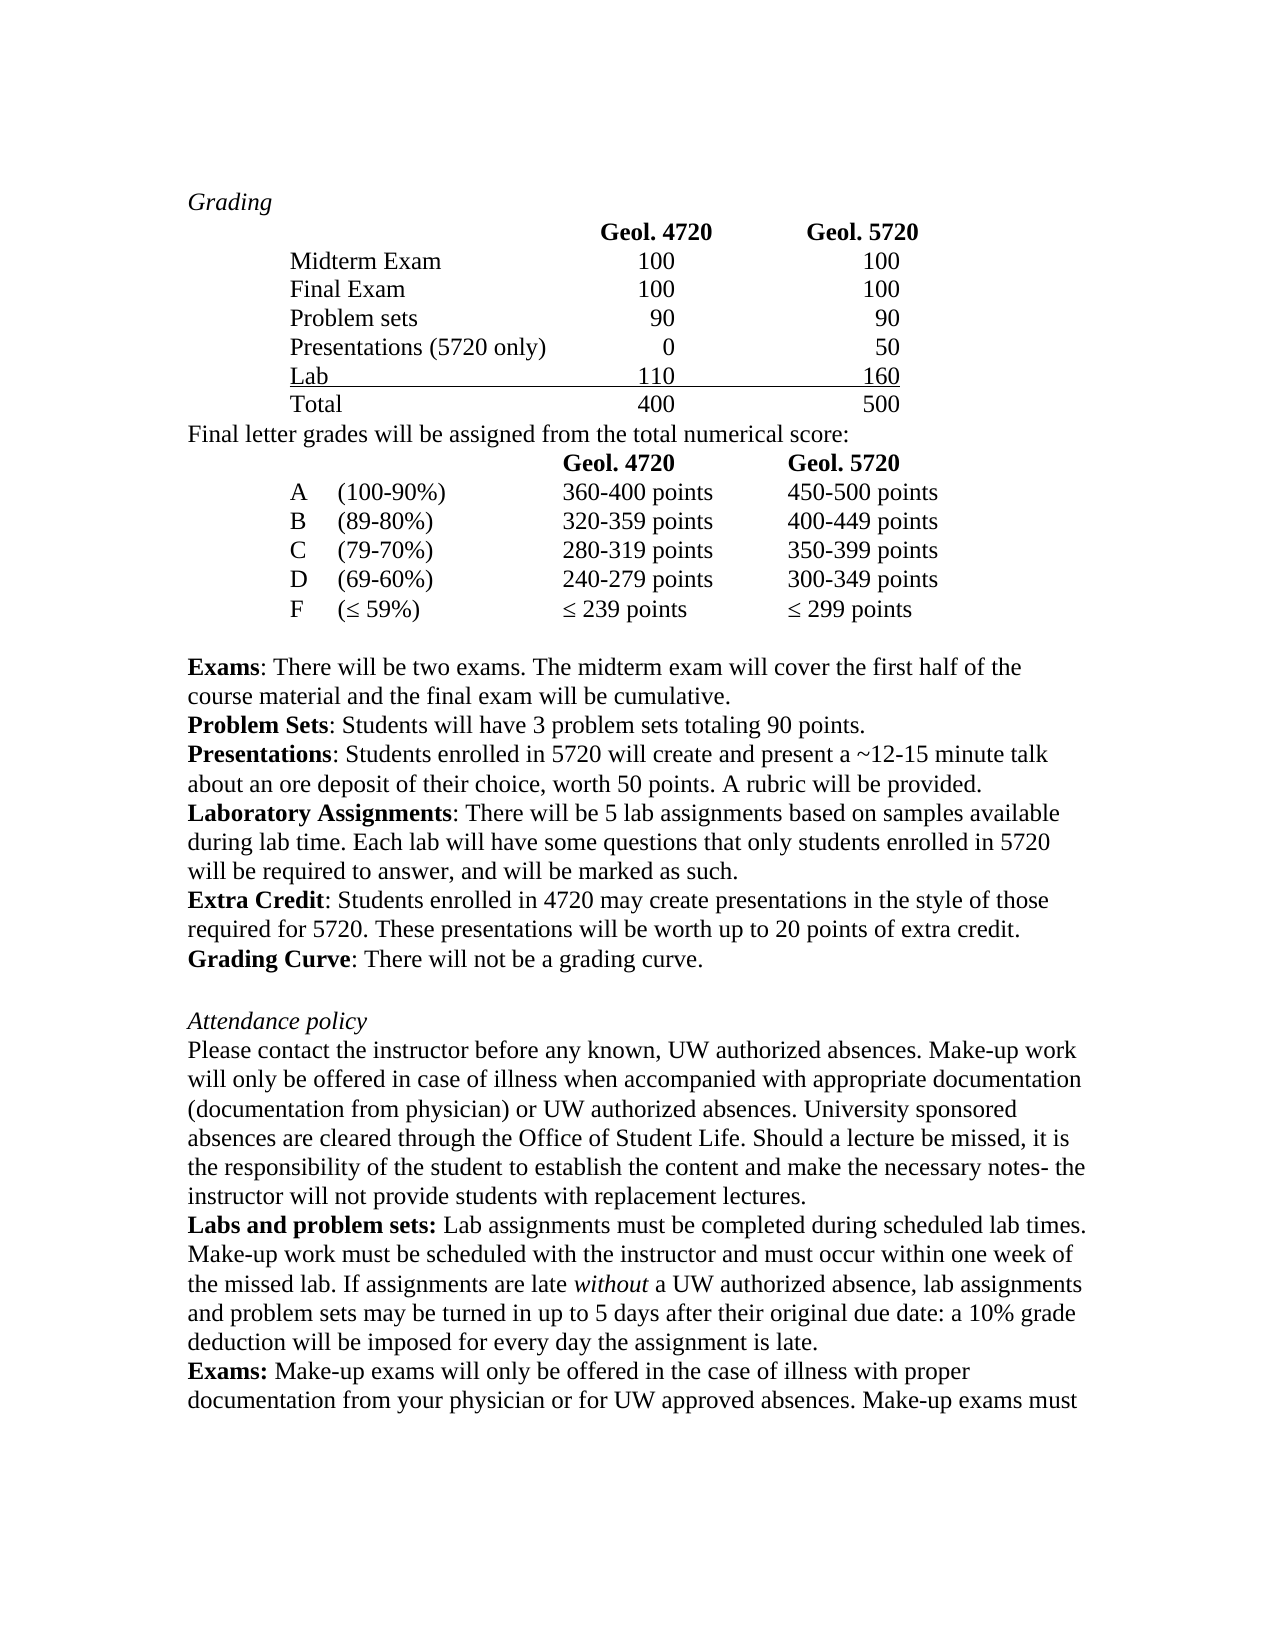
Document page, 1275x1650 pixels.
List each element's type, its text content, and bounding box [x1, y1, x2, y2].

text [187, 1356, 1087, 1414]
text Midterm Exam 100 100 [187, 246, 1087, 274]
text Laboratory Assignments: There will be 5 lab assignments based on samples available during lab time. Each lab will have some questions that only students enrolled in 5720 will be required to answer, and will be marked as such. [187, 798, 1087, 885]
text A (100-90%) 360-400 points 450-500 points [187, 477, 1087, 506]
text F (≤ 59%) ≤ 239 points ≤ 299 points [187, 594, 1087, 623]
text Please contact the instructor before any known, UW authorized absences. Make-up work will only be offered in case of illness when accompanied with appropriate documentation (documentation from physician) or UW authorized absences. University sponsored absences are cleared through the Office of Student Life. Should a lecture be missed, it is the responsibility of the student to establish the content and make the necessary notes- the instructor will not provide students with replacement lectures. [187, 1035, 1087, 1210]
text D (69-60%) 240-279 points 300-349 points [187, 564, 1087, 594]
text Total 400 500 [187, 389, 1087, 419]
text Geol. 4720 Geol. 5720 [187, 217, 1087, 246]
text Problem sets 90 90 [187, 303, 1087, 332]
text Exams: There will be two exams. The midterm exam will cover the first half of the course material and the final exam will be cumulative. [187, 652, 1087, 710]
text C (79-70%) 280-319 points 350-399 points [187, 535, 1087, 564]
text Grading Curve: There will not be a grading curve. [187, 944, 1087, 973]
text Final Exam 100 100 [187, 274, 1087, 303]
text Presentations (5720 only) 0 50 [187, 332, 1087, 361]
text Labs and problem sets: Lab assignments must be completed during scheduled lab times. Make-up work must be scheduled with the instructor and must occur within one week of the missed lab. If assignments are late without a UW authorized absence, lab assignments and problem sets may be turned in up to 5 days after their original due date: a 10% grade deduction will be imposed for every day the assignment is late. [187, 1210, 1087, 1356]
text Problem Sets: Students will have 3 problem sets totaling 90 points. [187, 710, 1087, 739]
subtitle Grading [187, 187, 1087, 217]
text Presentations: Students enrolled in 5720 will create and present a ~12-15 minute talk about an ore deposit of their choice, worth 50 points. A rubric will be provided. [187, 739, 1087, 798]
text Final letter grades will be assigned from the total numerical score: [187, 419, 1087, 448]
text Extra Credit: Students enrolled in 4720 may create presentations in the style of those required for 5720. These presentations will be worth up to 20 points of extra credit. [187, 885, 1087, 944]
subtitle Attendance policy [187, 1006, 1087, 1035]
text Lab 110 160 [187, 361, 1087, 389]
text B (89-80%) 320-359 points 400-449 points [187, 506, 1087, 535]
text Geol. 4720 Geol. 5720 [187, 448, 1087, 477]
